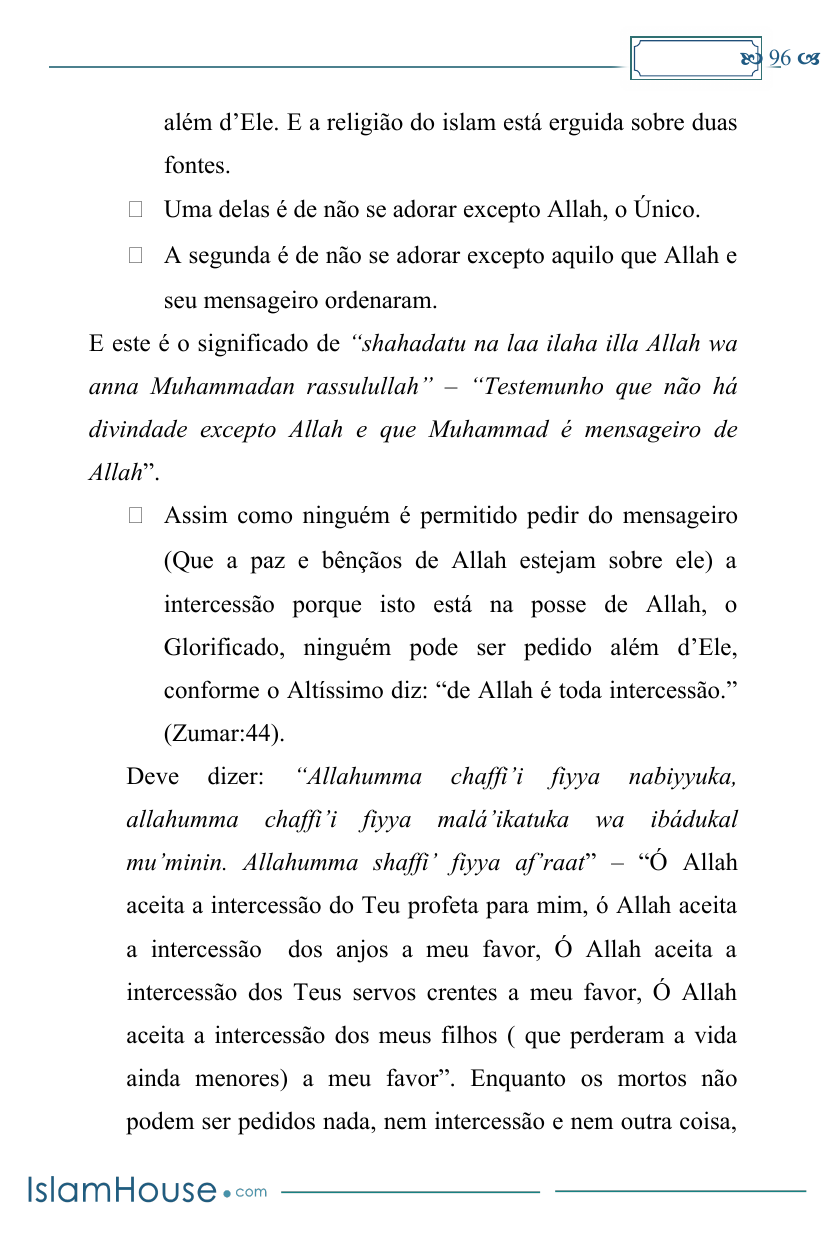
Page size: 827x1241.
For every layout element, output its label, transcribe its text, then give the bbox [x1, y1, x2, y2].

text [126, 761, 738, 1135]
list Assim como ninguém é permitido pedir do mensageiro (Que a paz e bênçãos de Allah estejam sobre ele) a intercessão porque isto está na posse de Allah, o Glorificado, ninguém pode ser pedido além d’Ele, conforme o Altíssimo diz: “de Allah é toda intercessão.” (Zumar:44). [126, 500, 738, 747]
picture [20, 1171, 541, 1209]
list A segunda é de não se adorar excepto aquilo que Allah e seu mensageiro ordenaram. [126, 240, 738, 313]
text E este é o significado de “shahadatu na laa ilaha illa Allah wa anna Muhammadan rassulullah” – “Testemunho que não há divindade excepto Allah e que Muhammad é mensageiro de Allah”. [89, 328, 738, 486]
picture [548, 1170, 807, 1208]
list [126, 107, 738, 179]
list Uma delas é de não se adorar excepto Allah, o Único. [126, 194, 738, 224]
